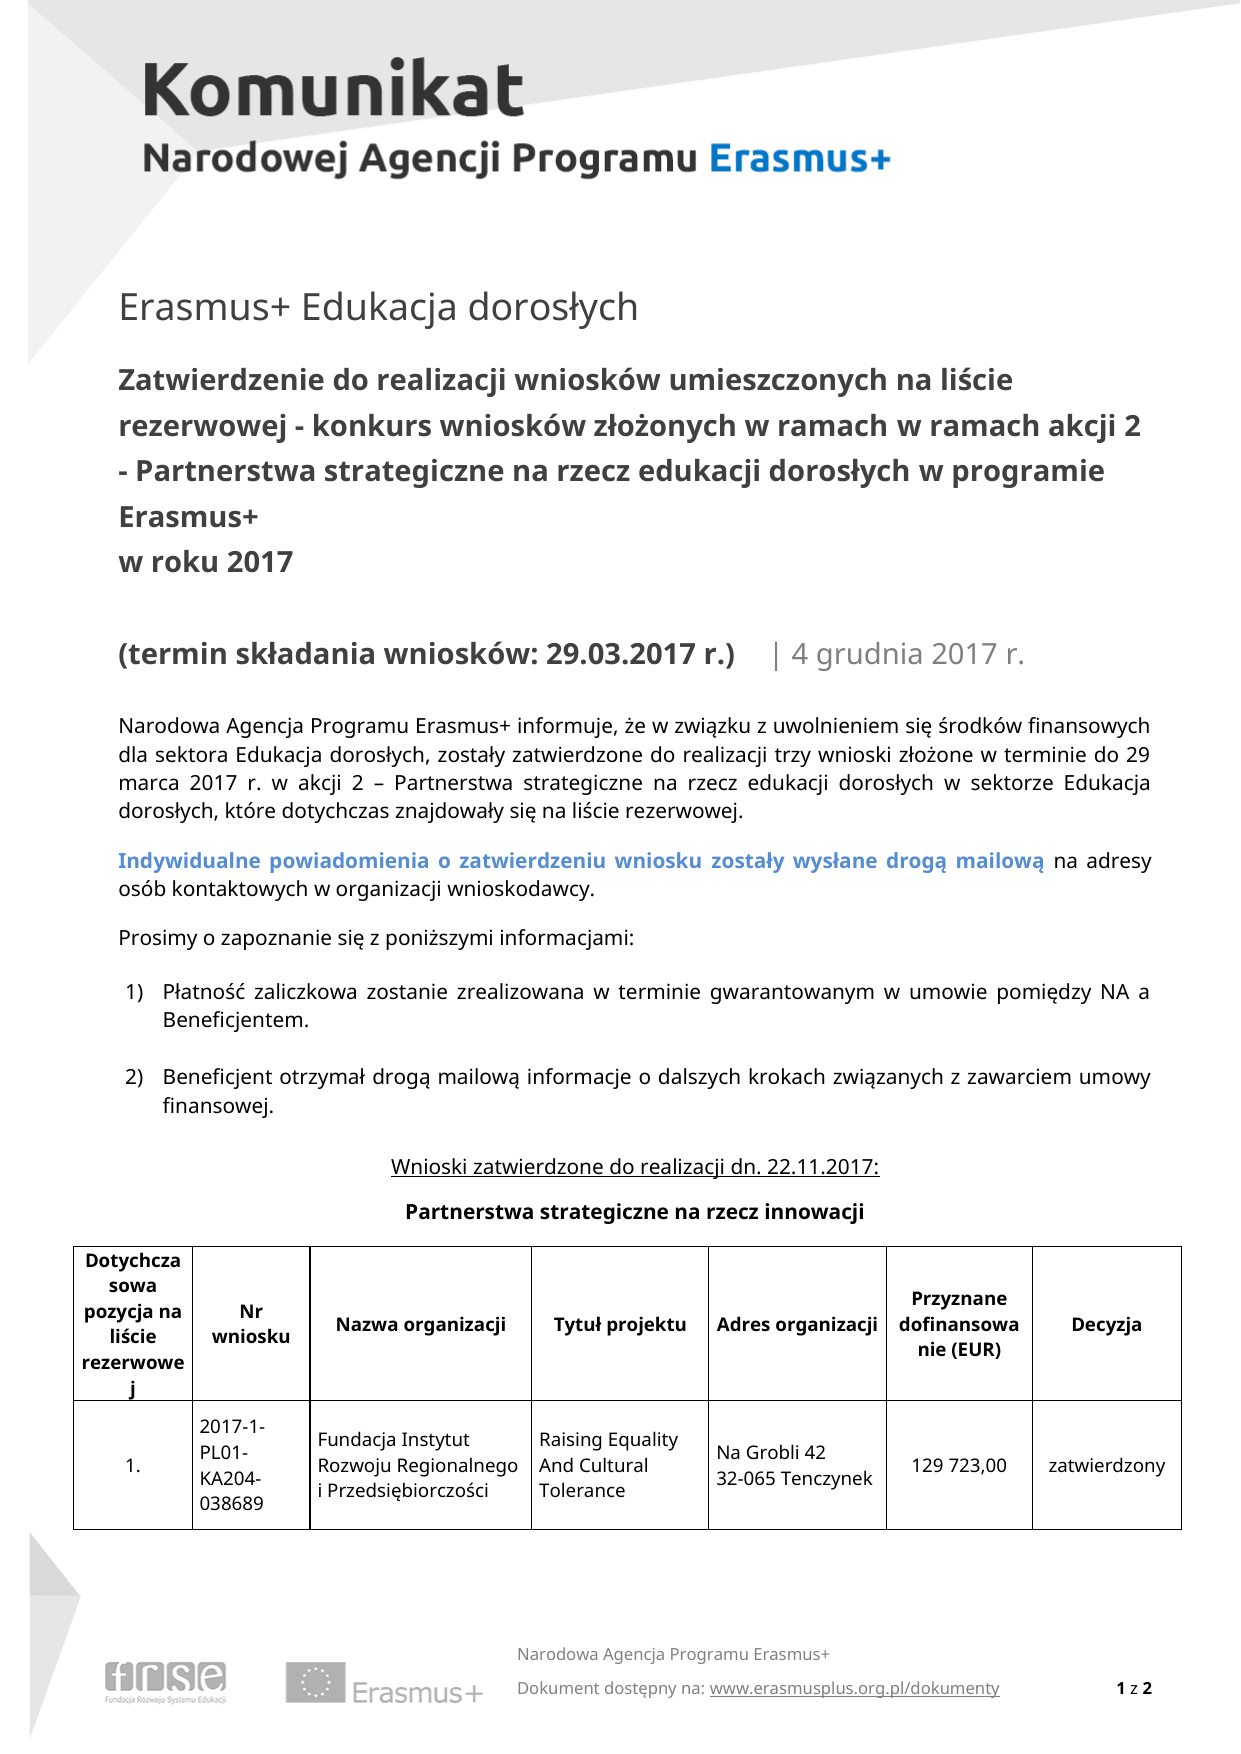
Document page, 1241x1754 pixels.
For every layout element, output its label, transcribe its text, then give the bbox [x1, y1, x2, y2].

picture [520, 1683, 525, 1693]
table_cell Raising Equality And Cultural Tolerance [532, 1401, 708, 1528]
text Zatwierdzenie do realizacji wniosków umieszczonych na liście rezerwowej - konkurs wniosków złożonych w ramach w ramach akcji 2 - Partnerstwa strategiczne na rzecz edukacji dorosłych w programie Erasmus+ w roku 2017 [118, 359, 1152, 581]
text Prosimy o zapoznanie się z poniższymi informacjami: [118, 923, 1152, 952]
table_header Decyzja [1033, 1247, 1181, 1400]
table_cell Fundacja Instytut Rozwoju Regionalnego i Przedsiębiorczości [311, 1401, 531, 1528]
list Płatność zaliczkowa zostanie zrealizowana w terminie gwarantowanym w umowie pomiędzy NA a Beneficjentem. [125, 977, 1152, 1034]
table_cell [74, 1401, 192, 1528]
table_cell zatwierdzony [1033, 1401, 1181, 1528]
table_header Adres organizacji [709, 1247, 886, 1400]
table_header Nazwa organizacji [311, 1247, 531, 1400]
text Wnioski zatwierdzone do realizacji dn. 22.11.2017: [118, 1152, 1152, 1180]
picture [29, 1520, 525, 1744]
text Narodowa Agencja Programu Erasmus+ informuje, że w związku z uwolnieniem się środków finansowych dla sektora Edukacja dorosłych, zostały zatwierdzone do realizacji trzy wnioski złożone w terminie do 29 marca 2017 r. w akcji 2 – Partnerstwa strategiczne na rzecz edukacji dorosłych w sektorze Edukacja dorosłych, które dotychczas znajdowały się na liście rezerwowej. [118, 711, 1152, 825]
text Erasmus+ Edukacja dorosłych [118, 280, 1152, 331]
table_cell 2017-1-PL01-KA204-038689 [193, 1401, 309, 1528]
text Partnerstwa strategiczne na rzecz innowacji [118, 1197, 1152, 1225]
list Beneficjent otrzymał drogą mailową informacje o dalszych krokach związanych z zawarciem umowy finansowej. [125, 1062, 1152, 1119]
table_header Tytuł projektu [532, 1247, 708, 1400]
table_header Przyznane dofinansowanie (EUR) [887, 1247, 1032, 1400]
table_header Dotychczasowa pozycja na liście rezerwowej [74, 1247, 192, 1400]
table_header Nr wniosku [193, 1247, 309, 1400]
picture [27, 0, 1241, 382]
text Indywidualne powiadomienia o zatwierdzeniu wniosku zostały wysłane drogą mailową na adresy osób kontaktowych w organizacji wnioskodawcy. [118, 846, 1152, 903]
text (termin składania wniosków: 29.03.2017 r.) | 4 grudnia 2017 r. [118, 587, 1152, 673]
table_cell 129 723,00 [887, 1401, 1032, 1528]
table_cell Na Grobli 42 32-065 Tenczynek [709, 1401, 886, 1528]
